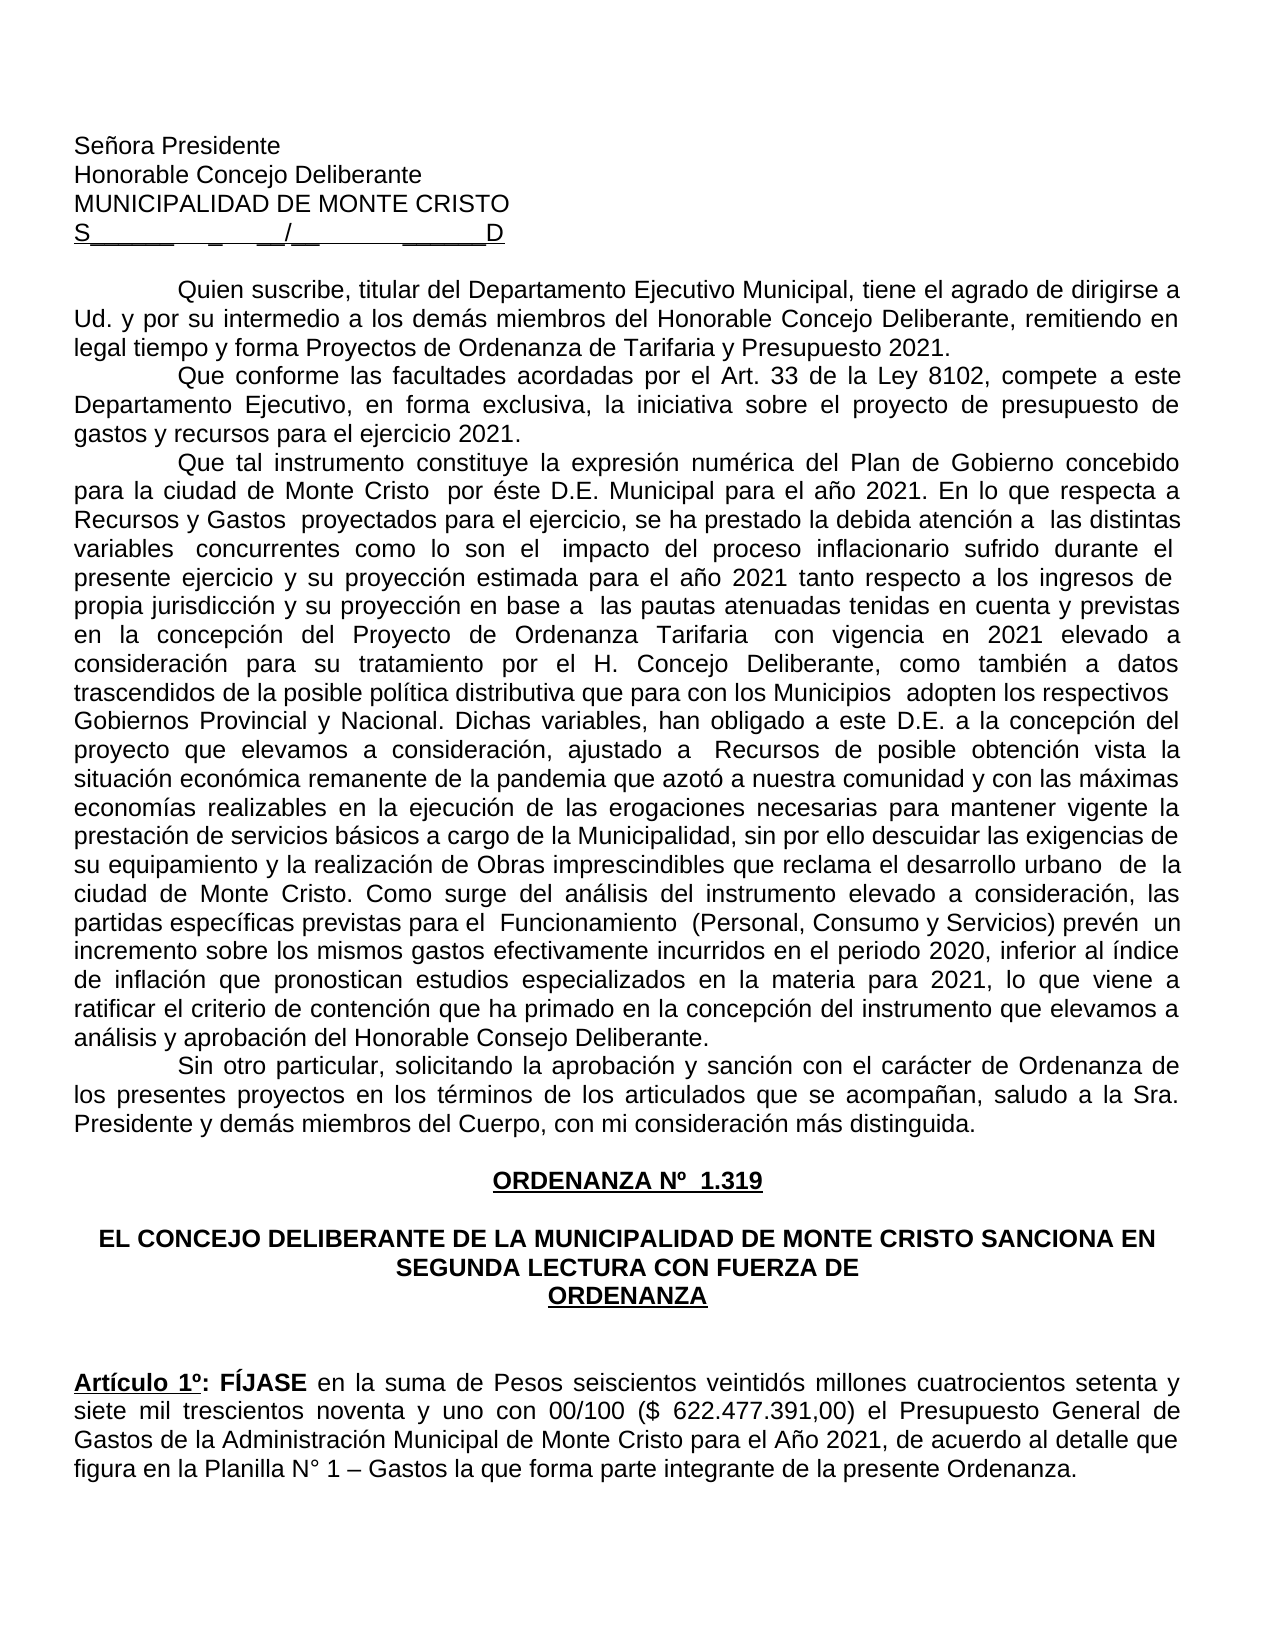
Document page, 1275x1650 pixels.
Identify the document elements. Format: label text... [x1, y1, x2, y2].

text Que conforme las facultades acordadas por el Art. 33 de la Ley 8102, compete a este Departamento Ejecutivo, en forma exclusiva, la iniciativa sobre el proyecto de presupuesto de gastos y recursos para el ejercicio 2021. [74, 361, 1181, 447]
text Sin otro particular, solicitando la aprobación y sanción con el carácter de Ordenanza de los presentes proyectos en los términos de los articulados que se acompañan, saludo a la Sra. Presidente y demás miembros del Cuerpo, con mi consideración más distinguida. [74, 1051, 1181, 1137]
text MUNICIPALIDAD DE MONTE CRISTO [74, 189, 1181, 217]
text Quien suscribe, titular del Departamento Ejecutivo Municipal, tiene el agrado de dirigirse a Ud. y por su intermedio a los demás miembros del Honorable Concejo Deliberante, remitiendo en legal tiempo y forma Proyectos de Ordenanza de Tarifaria y Presupuesto 2021. [74, 275, 1181, 361]
text S______ _ __/__ ______D [74, 217, 1181, 246]
text EL CONCEJO DELIBERANTE DE LA MUNICIPALIDAD DE MONTE CRISTO SANCIONA EN SEGUNDA LECTURA CON FUERZA DE [74, 1224, 1181, 1281]
text ORDENANZA [74, 1281, 1181, 1310]
text Artículo 1º: FÍJASE en la suma de Pesos seiscientos veintidós millones cuatrocientos setenta y siete mil trescientos noventa y uno con 00/100 ($ 622.477.391,00) el Presupuesto General de Gastos de la Administración Municipal de Monte Cristo para el Año 2021, de acuerdo al detalle que figura en la Planilla N° 1 – Gastos la que forma parte integrante de la presente Ordenanza. [74, 1367, 1181, 1482]
text Honorable Concejo Deliberante [74, 160, 1181, 189]
text Que tal instrumento constituye la expresión numérica del Plan de Gobierno concebido para la ciudad de Monte Cristo por éste D.E. Municipal para el año 2021. En lo que respecta a Recursos y Gastos proyectados para el ejercicio, se ha prestado la debida atención a las distintas variables concurrentes como lo son el impacto del proceso inflacionario sufrido durante el presente ejercicio y su proyección estimada para el año 2021 tanto respecto a los ingresos de propia jurisdicción y su proyección en base a las pautas atenuadas tenidas en cuenta y previstas en la concepción del Proyecto de Ordenanza Tarifaria con vigencia en 2021 elevado a consideración para su tratamiento por el H. Concejo Deliberante, como también a datos trascendidos de la posible política distributiva que para con los Municipios adopten los respectivos Gobiernos Provincial y Nacional. Dichas variables, han obligado a este D.E. a la concepción del proyecto que elevamos a consideración, ajustado a Recursos de posible obtención vista la situación económica remanente de la pandemia que azotó a nuestra comunidad y con las máximas economías realizables en la ejecución de las erogaciones necesarias para mantener vigente la prestación de servicios básicos a cargo de la Municipalidad, sin por ello descuidar las exigencias de su equipamiento y la realización de Obras imprescindibles que reclama el desarrollo urbano de la ciudad de Monte Cristo. Como surge del análisis del instrumento elevado a consideración, las partidas específicas previstas para el Funcionamiento (Personal, Consumo y Servicios) prevén un incremento sobre los mismos gastos efectivamente incurridos en el periodo 2020, inferior al índice de inflación que pronostican estudios especializados en la materia para 2021, lo que viene a ratificar el criterio de contención que ha primado en la concepción del instrumento que elevamos a análisis y aprobación del Honorable Consejo Deliberante. [74, 447, 1181, 1051]
text Señora Presidente [74, 131, 1181, 160]
text ORDENANZA Nº 1.319 [74, 1166, 1181, 1195]
